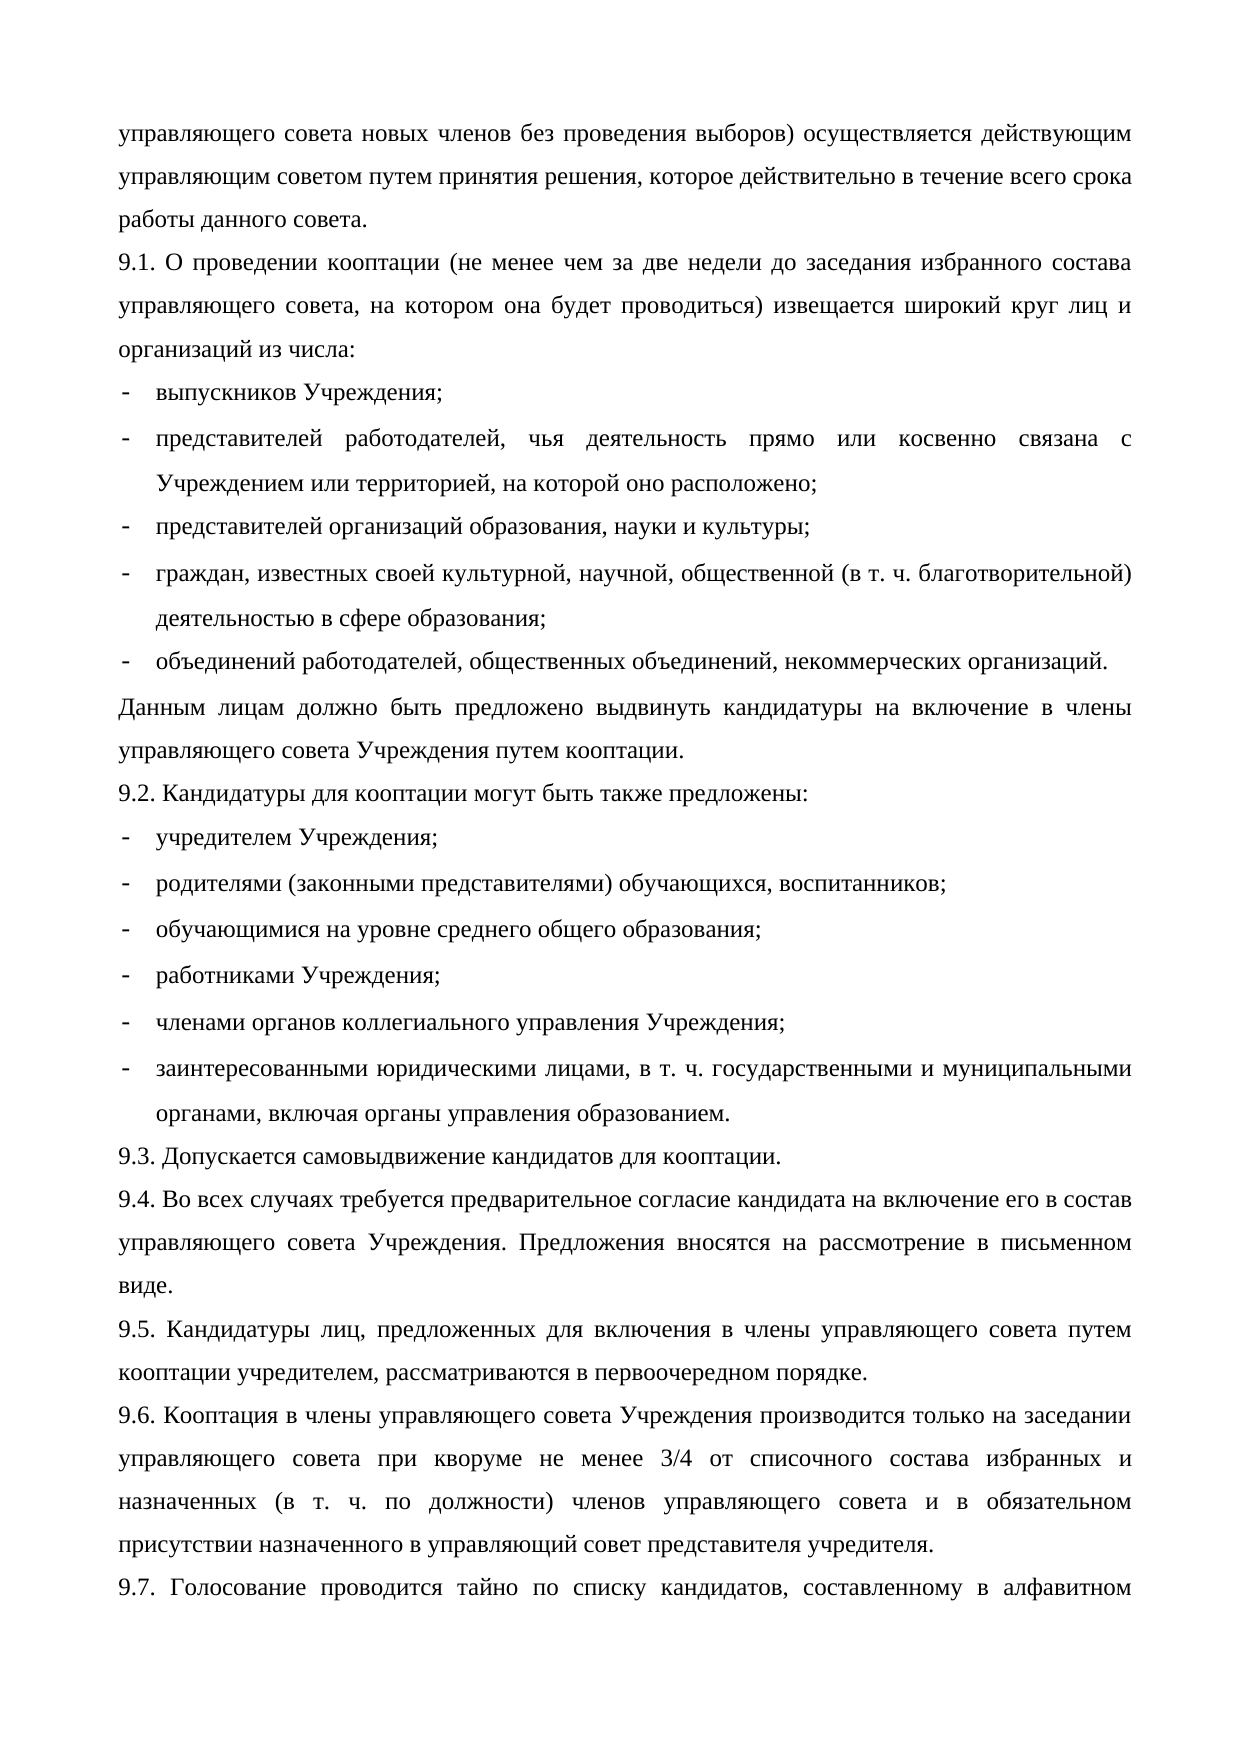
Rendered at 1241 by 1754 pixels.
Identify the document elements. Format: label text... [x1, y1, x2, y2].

list родителями (законными представителями) обучающихся, воспитанников; [118, 868, 1133, 899]
list членами органов коллегиального управления Учреждения; [118, 1007, 1133, 1037]
text Данным лицам должно быть предложено выдвинуть кандидатуры на включение в члены управляющего совета Учреждения путем кооптации. [118, 692, 1133, 764]
list выпускников Учреждения; [118, 377, 1133, 408]
list обучающимися на уровне среднего общего образования; [118, 914, 1133, 945]
list заинтересованными юридическими лицами, в т. ч. государственными и муниципальными органами, включая органы управления образованием. [118, 1053, 1133, 1127]
text 9.3. Допускается самовыдвижение кандидатов для кооптации. [118, 1141, 1133, 1170]
text 9.5. Кандидатуры лиц, предложенных для включения в члены управляющего совета путем кооптации учредителем, рассматриваются в первоочередном порядке. [118, 1314, 1133, 1386]
text 9.4. Во всех случаях требуется предварительное согласие кандидата на включение его в состав управляющего совета Учреждения. Предложения вносятся на рассмотрение в письменном виде. [118, 1184, 1133, 1299]
text 9.2. Кандидатуры для кооптации могут быть также предложены: [118, 778, 1133, 807]
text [118, 118, 1133, 233]
list граждан, известных своей культурной, научной, общественной (в т. ч. благотворительной) деятельностью в сфере образования; [118, 558, 1133, 632]
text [118, 1572, 1133, 1601]
text 9.1. О проведении кооптации (не менее чем за две недели до заседания избранного состава управляющего совета, на котором она будет проводиться) извещается широкий круг лиц и организаций из числа: [118, 247, 1133, 362]
list работниками Учреждения; [118, 960, 1133, 991]
list объединений работодателей, общественных объединений, некоммерческих организаций. [118, 646, 1133, 677]
list учредителем Учреждения; [118, 822, 1133, 852]
list представителей работодателей, чья деятельность прямо или косвенно связана с Учреждением или территорией, на которой оно расположено; [118, 423, 1133, 497]
list представителей организаций образования, науки и культуры; [118, 511, 1133, 542]
text 9.6. Кооптация в члены управляющего совета Учреждения производится только на заседании управляющего совета при кворуме не менее 3/4 от списочного состава избранных и назначенных (в т. ч. по должности) членов управляющего совета и в обязательном присутствии назначенного в управляющий совет представителя учредителя. [118, 1400, 1133, 1558]
